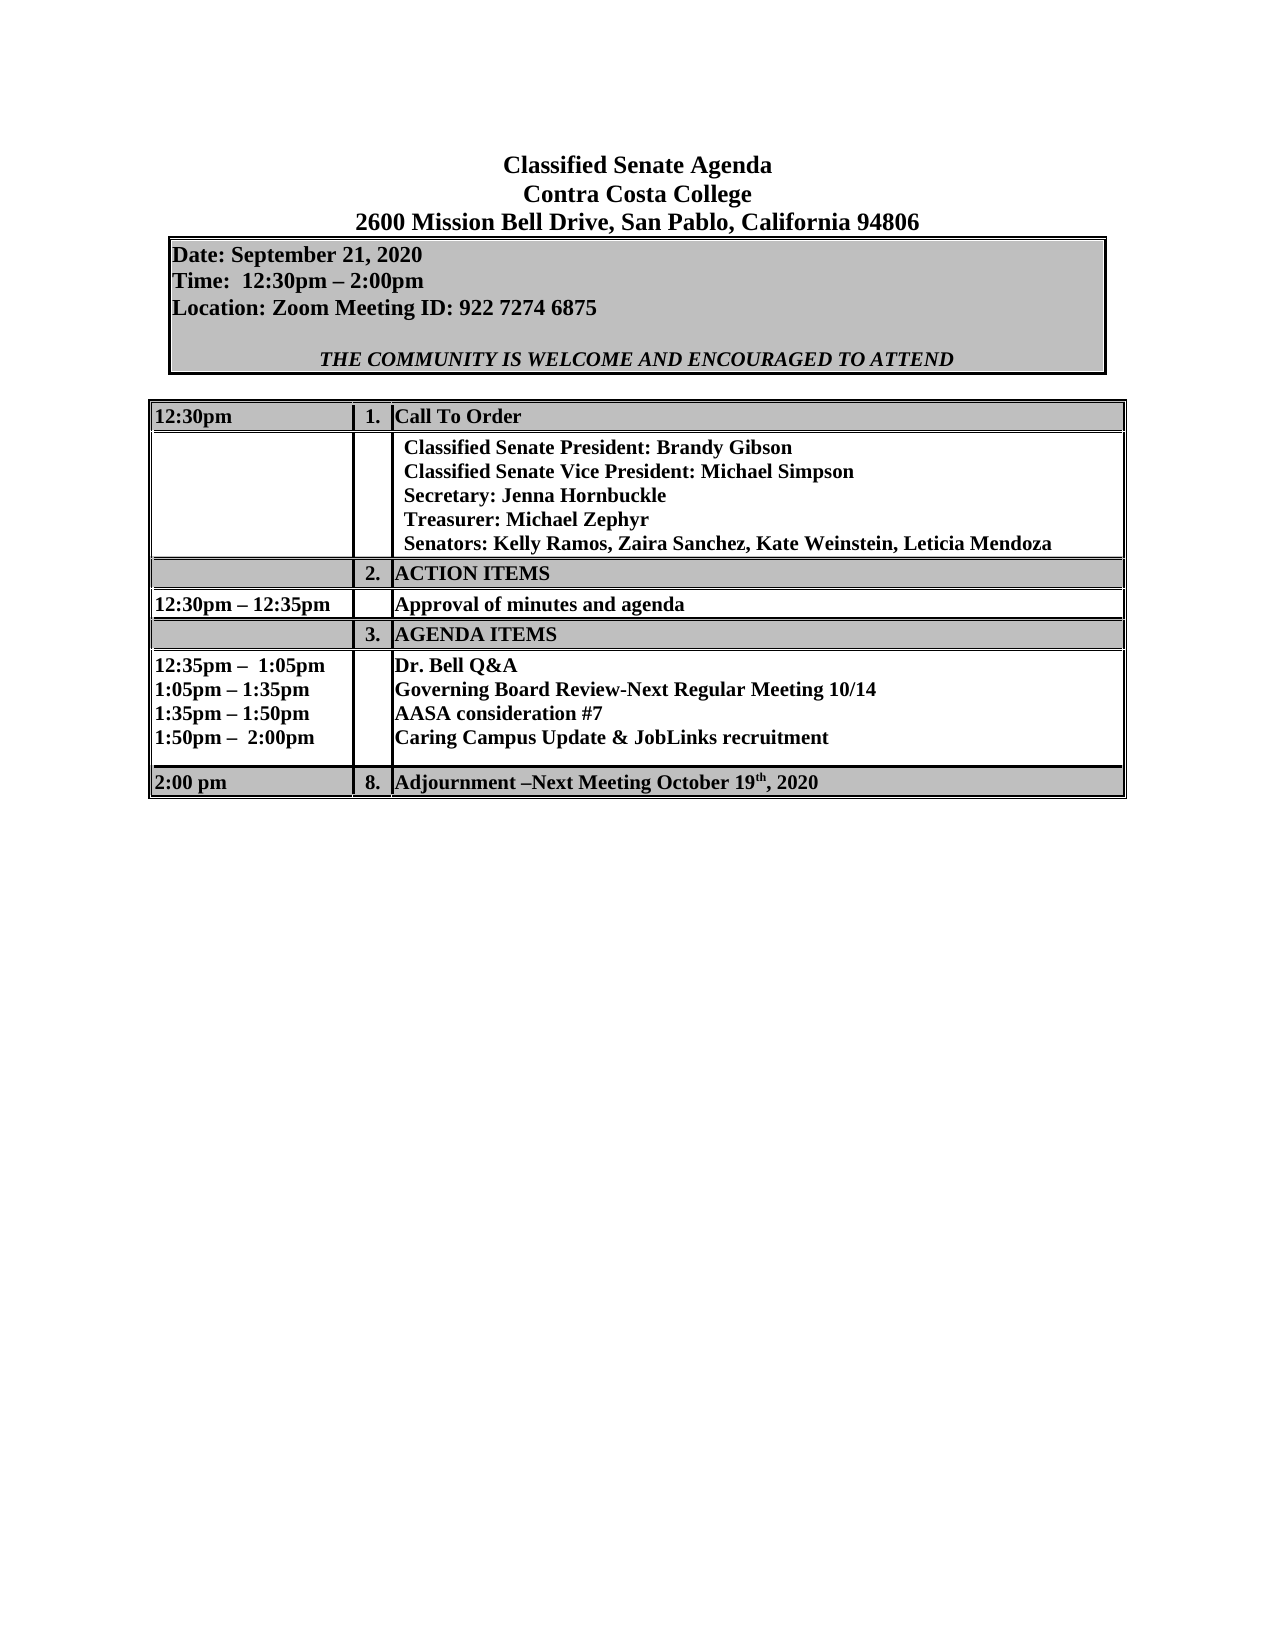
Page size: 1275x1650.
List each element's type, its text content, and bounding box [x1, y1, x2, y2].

table_cell [355, 433, 391, 556]
table_cell Adjournment –Next Meeting October 19th, 2020 [392, 765, 1123, 795]
table_cell [150, 430, 353, 556]
subtitle Classified Senate Agenda [150, 150, 1125, 179]
table_cell 3. [355, 621, 391, 648]
table_cell 2:00 pm [152, 765, 353, 795]
table_cell [355, 590, 391, 617]
table_cell 12:35pm – 1:05pm 1:05pm – 1:35pm 1:35pm – 1:50pm 1:50pm – 2:00pm [150, 648, 353, 765]
table_cell [355, 651, 391, 765]
table_header Call To Order [392, 403, 1123, 430]
table_header 1. [353, 401, 392, 430]
table_cell [152, 556, 352, 587]
table_cell [152, 617, 352, 648]
table_cell 12:30pm – 12:35pm [150, 587, 353, 617]
table_header 12:30pm [152, 401, 353, 430]
table_cell 8. [353, 768, 392, 795]
table_cell Approval of minutes and agenda [392, 587, 1125, 617]
table_cell ACTION ITEMS [394, 556, 1124, 587]
text Contra Costa College [150, 179, 1125, 207]
table_cell AGENDA ITEMS [394, 617, 1124, 648]
table_cell 2. [355, 560, 391, 587]
table_cell Dr. Bell Q&A Governing Board Review-Next Regular Meeting 10/14 AASA consideration #7 Caring Campus Update & JobLinks recruitment [392, 648, 1125, 765]
text 2600 Mission Bell Drive, San Pablo, California 94806 [150, 207, 1125, 236]
table_cell Classified Senate President: Brandy Gibson Classified Senate Vice President: Michael Simpson Secretary: Jenna Hornbuckle Treasurer: Michael Zephyr Senators: Kelly Ramos, Zaira Sanchez, Kate Weinstein, Leticia Mendoza [392, 430, 1125, 556]
